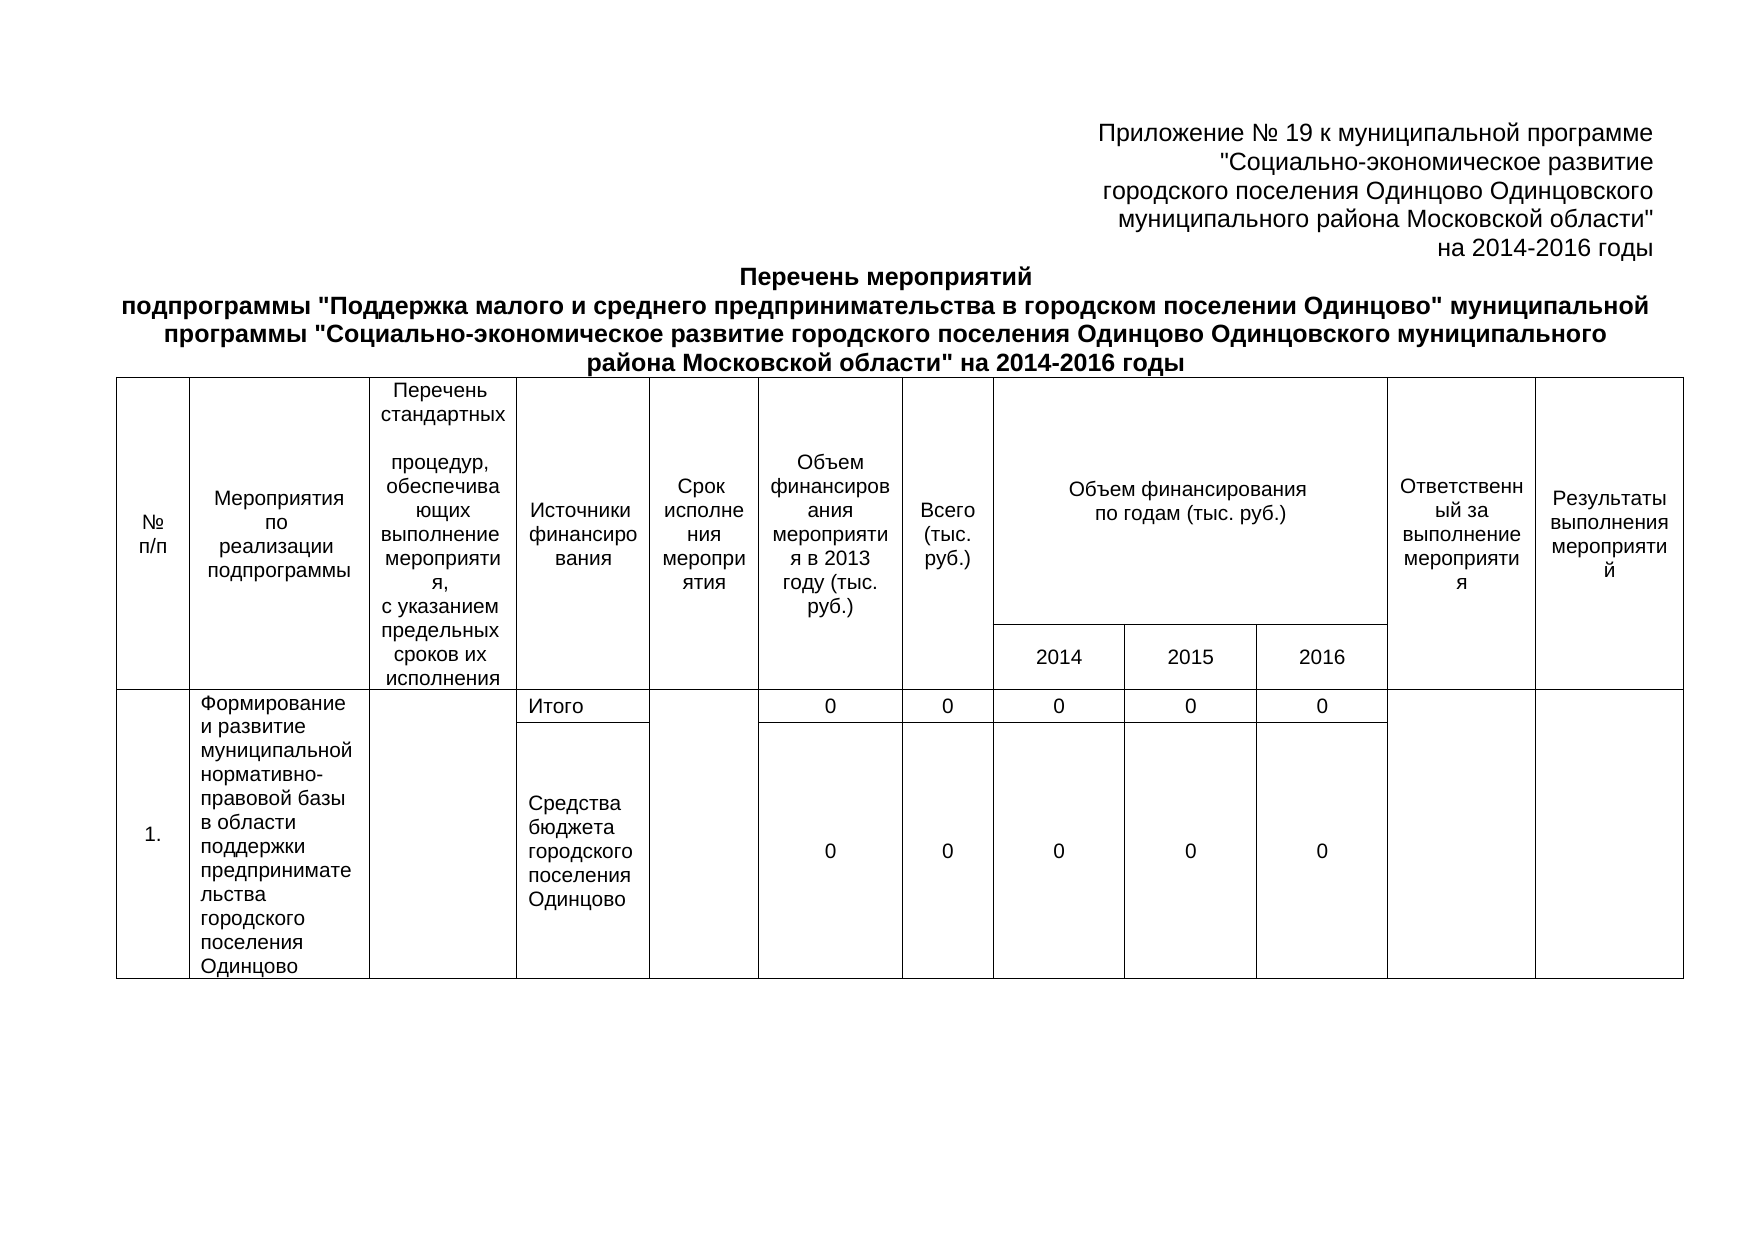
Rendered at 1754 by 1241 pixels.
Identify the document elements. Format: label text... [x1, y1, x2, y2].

text Перечень мероприятий [118, 262, 1654, 291]
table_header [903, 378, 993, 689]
text муниципального района Московской области" [118, 204, 1654, 233]
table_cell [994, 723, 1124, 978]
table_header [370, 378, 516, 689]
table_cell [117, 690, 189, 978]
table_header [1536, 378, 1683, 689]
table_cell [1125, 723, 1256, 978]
text "Социально-экономическое развитие [118, 147, 1654, 176]
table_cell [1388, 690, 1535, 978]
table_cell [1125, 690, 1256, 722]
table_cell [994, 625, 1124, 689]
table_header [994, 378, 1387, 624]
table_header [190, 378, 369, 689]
text Приложение № 19 к муниципальной программе [118, 118, 1654, 147]
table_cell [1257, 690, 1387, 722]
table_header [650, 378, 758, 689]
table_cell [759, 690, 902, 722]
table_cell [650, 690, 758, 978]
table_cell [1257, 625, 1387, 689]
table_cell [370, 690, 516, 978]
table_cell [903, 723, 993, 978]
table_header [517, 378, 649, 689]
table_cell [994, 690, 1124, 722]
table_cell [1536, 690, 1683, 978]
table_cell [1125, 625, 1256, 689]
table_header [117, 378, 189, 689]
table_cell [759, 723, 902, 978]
text городского поселения Одинцово Одинцовского [118, 176, 1654, 204]
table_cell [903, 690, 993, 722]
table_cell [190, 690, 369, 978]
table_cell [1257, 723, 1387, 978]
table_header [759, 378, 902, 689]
text на 2014-2016 годы [118, 233, 1654, 262]
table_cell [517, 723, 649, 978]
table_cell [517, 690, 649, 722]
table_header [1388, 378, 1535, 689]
text подпрограммы "Поддержка малого и среднего предпринимательства в городском поселении Одинцово" муниципальной программы "Социально-экономическое развитие городского поселения Одинцово Одинцовского муниципального района Московской области" на 2014-2016 годы [118, 291, 1654, 377]
